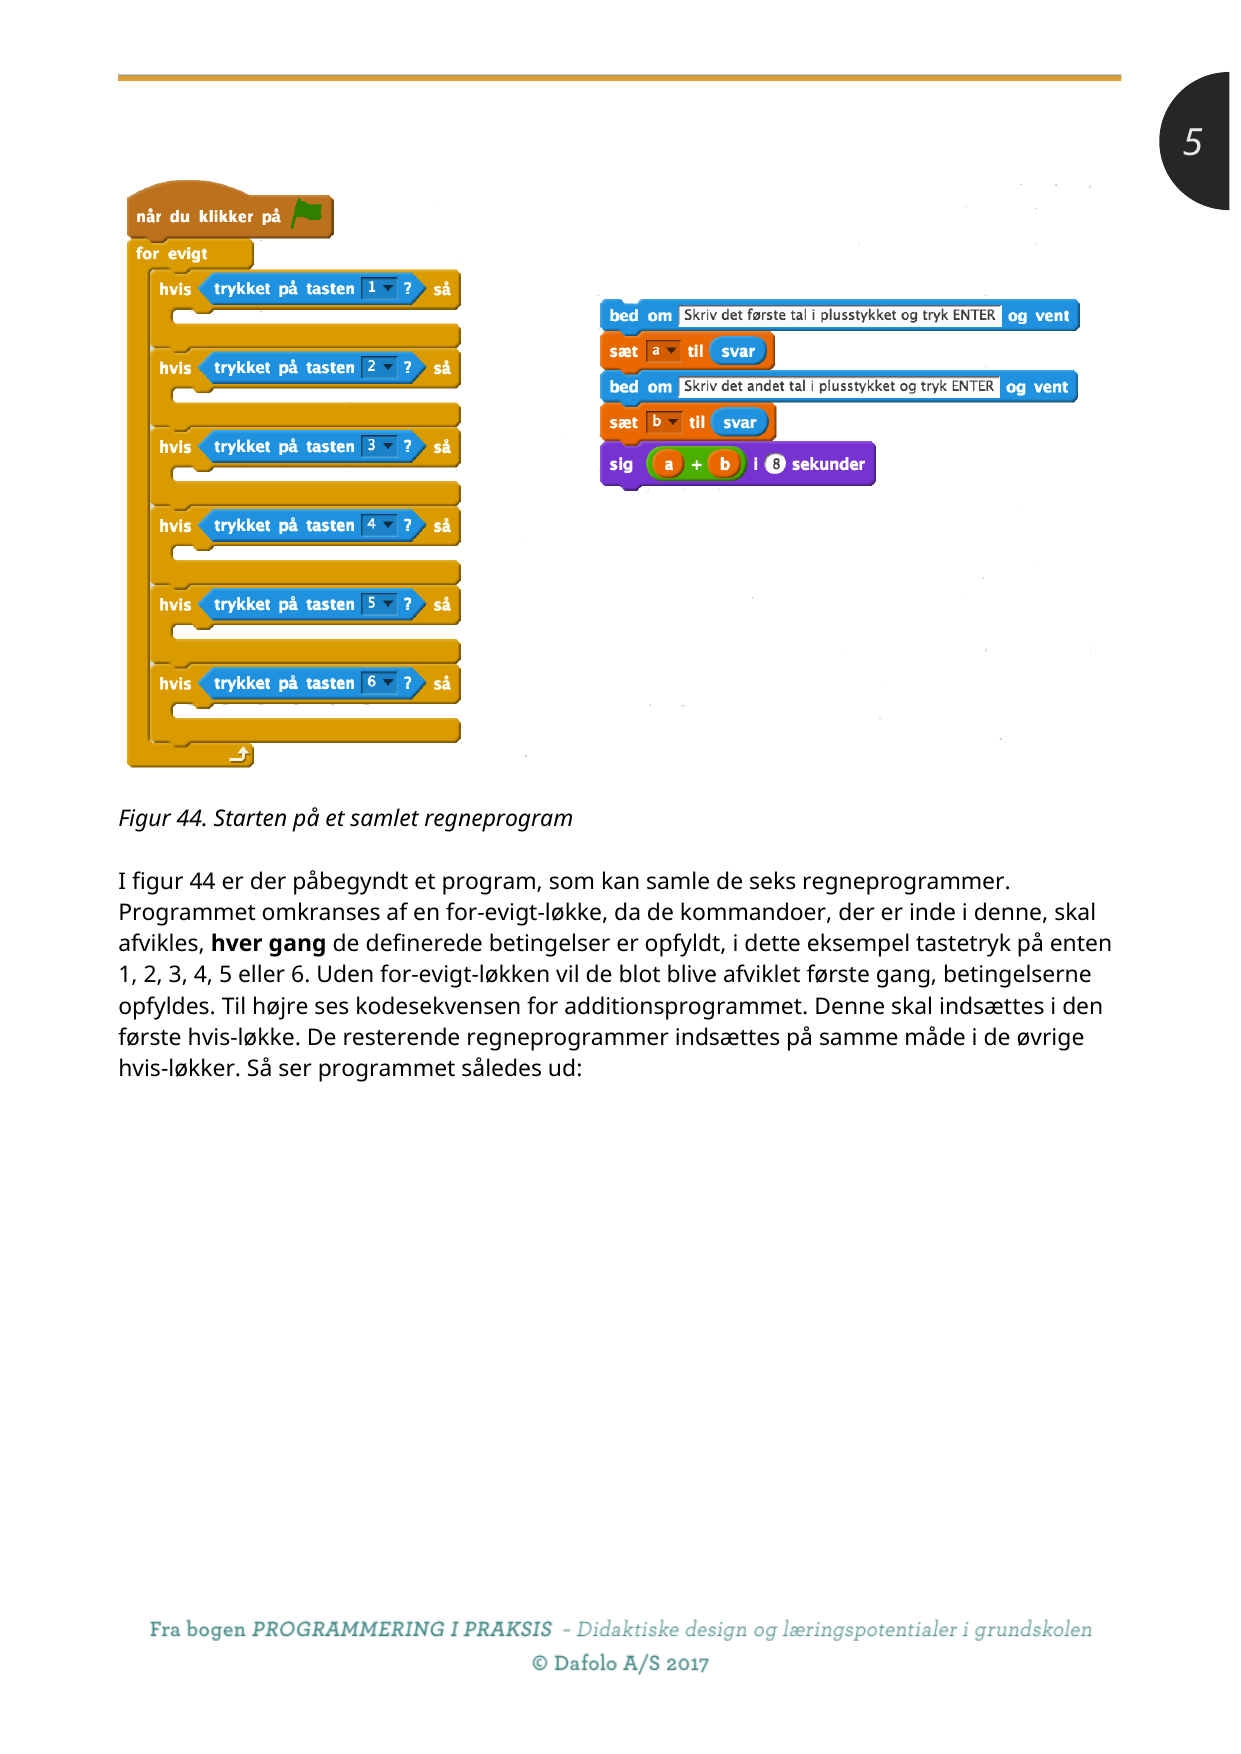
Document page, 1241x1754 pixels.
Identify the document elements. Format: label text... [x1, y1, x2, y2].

text I figur 44 er der påbegyndt et program, som kan samle de seks regneprogrammer. Programmet omkranses af en for-evigt-løkke, da de kommandoer, der er inde i denne, skal afvikles, hver gang de definerede betingelser er opfyldt, i dette eksempel tastetryk på enten 1, 2, 3, 4, 5 eller 6. Uden for-evigt-løkken vil de blot blive afviklet første gang, betingelserne opfyldes. Til højre ses kodesekvensen for additionsprogrammet. Denne skal indsættes i den første hvis-løkke. De resterende regneprogrammer indsættes på samme måde i de øvrige hvis-løkker. Så ser programmet således ud: [118, 864, 1122, 1083]
text Figur 44. Starten på et samlet regneprogram [118, 802, 1122, 833]
picture [118, 177, 1091, 771]
